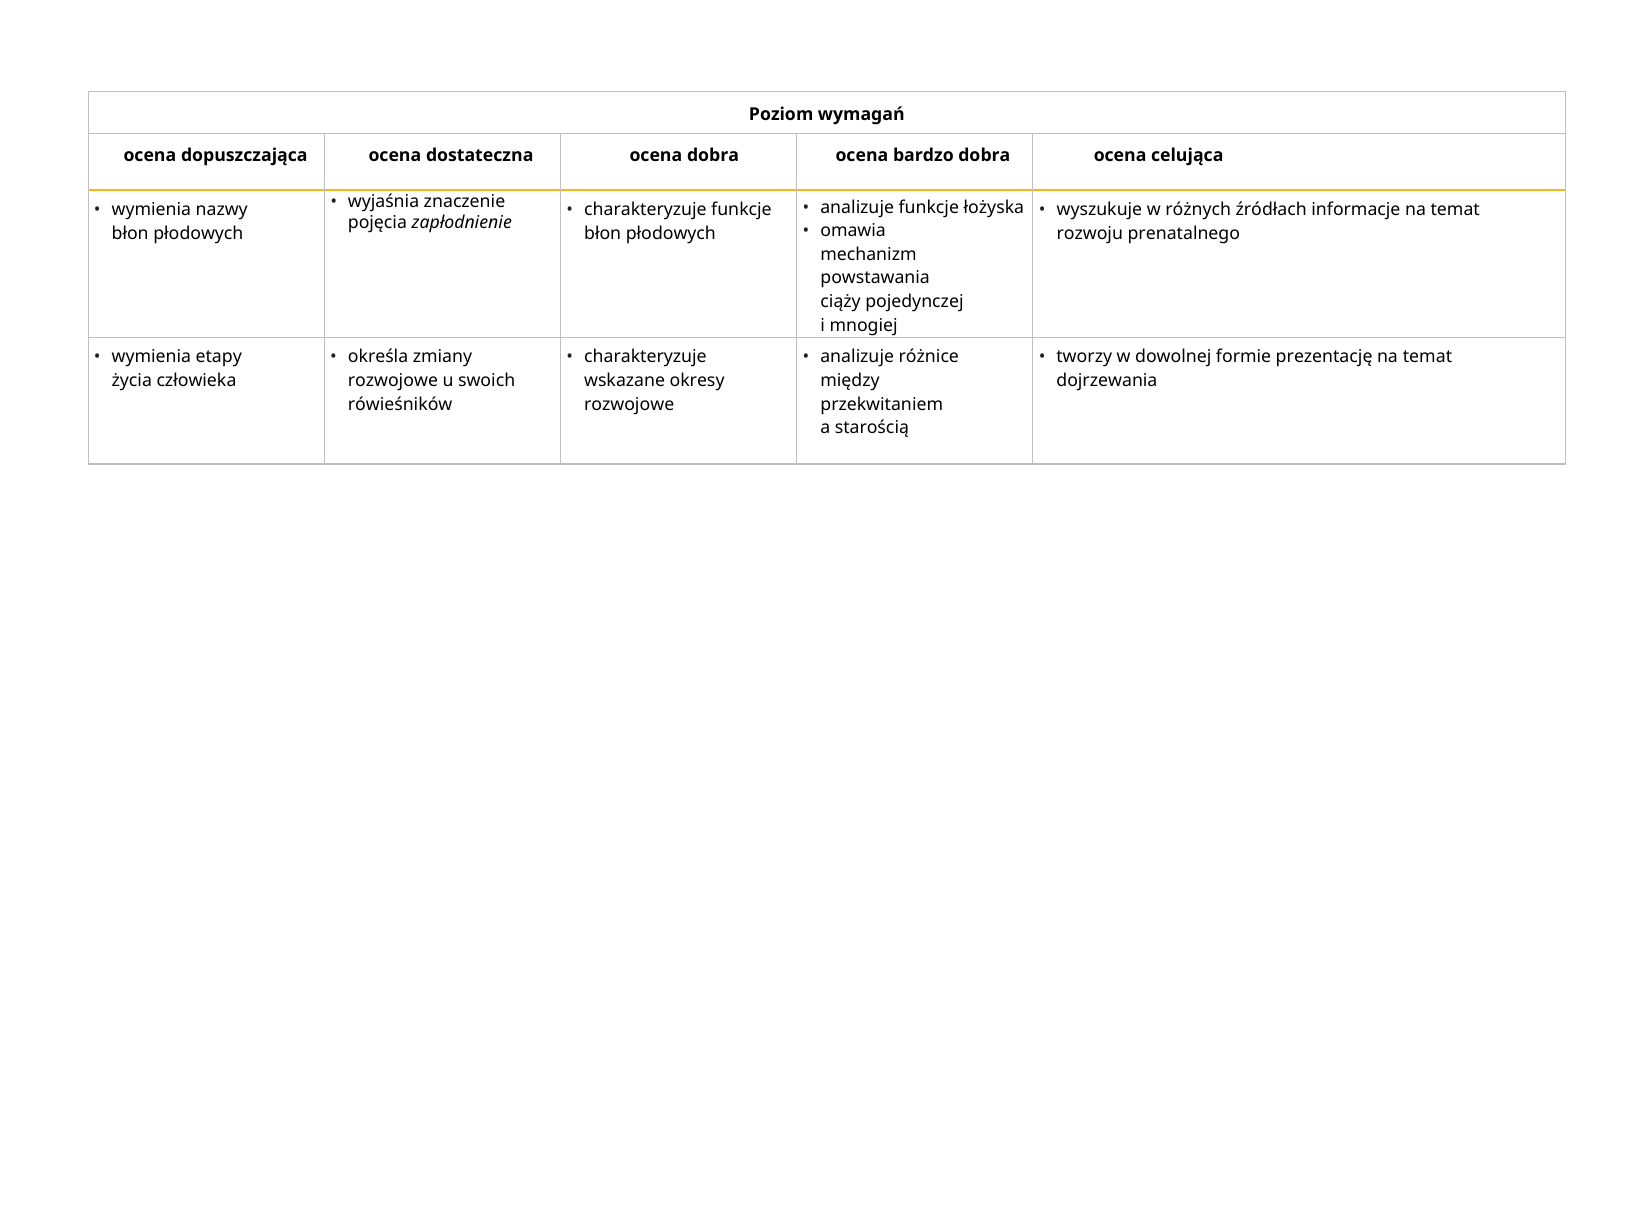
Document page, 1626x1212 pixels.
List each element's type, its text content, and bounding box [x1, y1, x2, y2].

table_cell wyszukuje w różnych źródłach informacje na temat rozwoju prenatalnego [1033, 191, 1565, 337]
table_cell wymienia nazwy błon płodowych [89, 191, 324, 337]
table_cell charakteryzuje wskazane okresy rozwojowe [561, 338, 796, 463]
table_cell ocena dostateczna [325, 134, 560, 188]
table_cell tworzy w dowolnej formie prezentację na temat dojrzewania [1033, 338, 1565, 463]
table_cell ocena dopuszczająca [89, 134, 324, 188]
table_cell analizuje funkcje łożyska omawia mechanizm powstawania ciąży pojedynczej i mnogiej [797, 191, 1032, 337]
table_cell ocena celująca [1033, 134, 1565, 188]
table_cell wymienia etapy życia człowieka [89, 338, 324, 463]
table_cell określa zmiany rozwojowe u swoich rówieśników [325, 338, 560, 463]
table_cell ocena dobra [561, 134, 796, 188]
table_header Poziom wymagań [89, 92, 1565, 133]
table_cell wyjaśnia znaczenie pojęcia zapłodnienie [325, 191, 560, 337]
table_cell charakteryzuje funkcje błon płodowych [561, 191, 796, 337]
table_cell ocena bardzo dobra [797, 134, 1032, 188]
table_cell analizuje różnice między przekwitaniem a starością [797, 338, 1032, 463]
